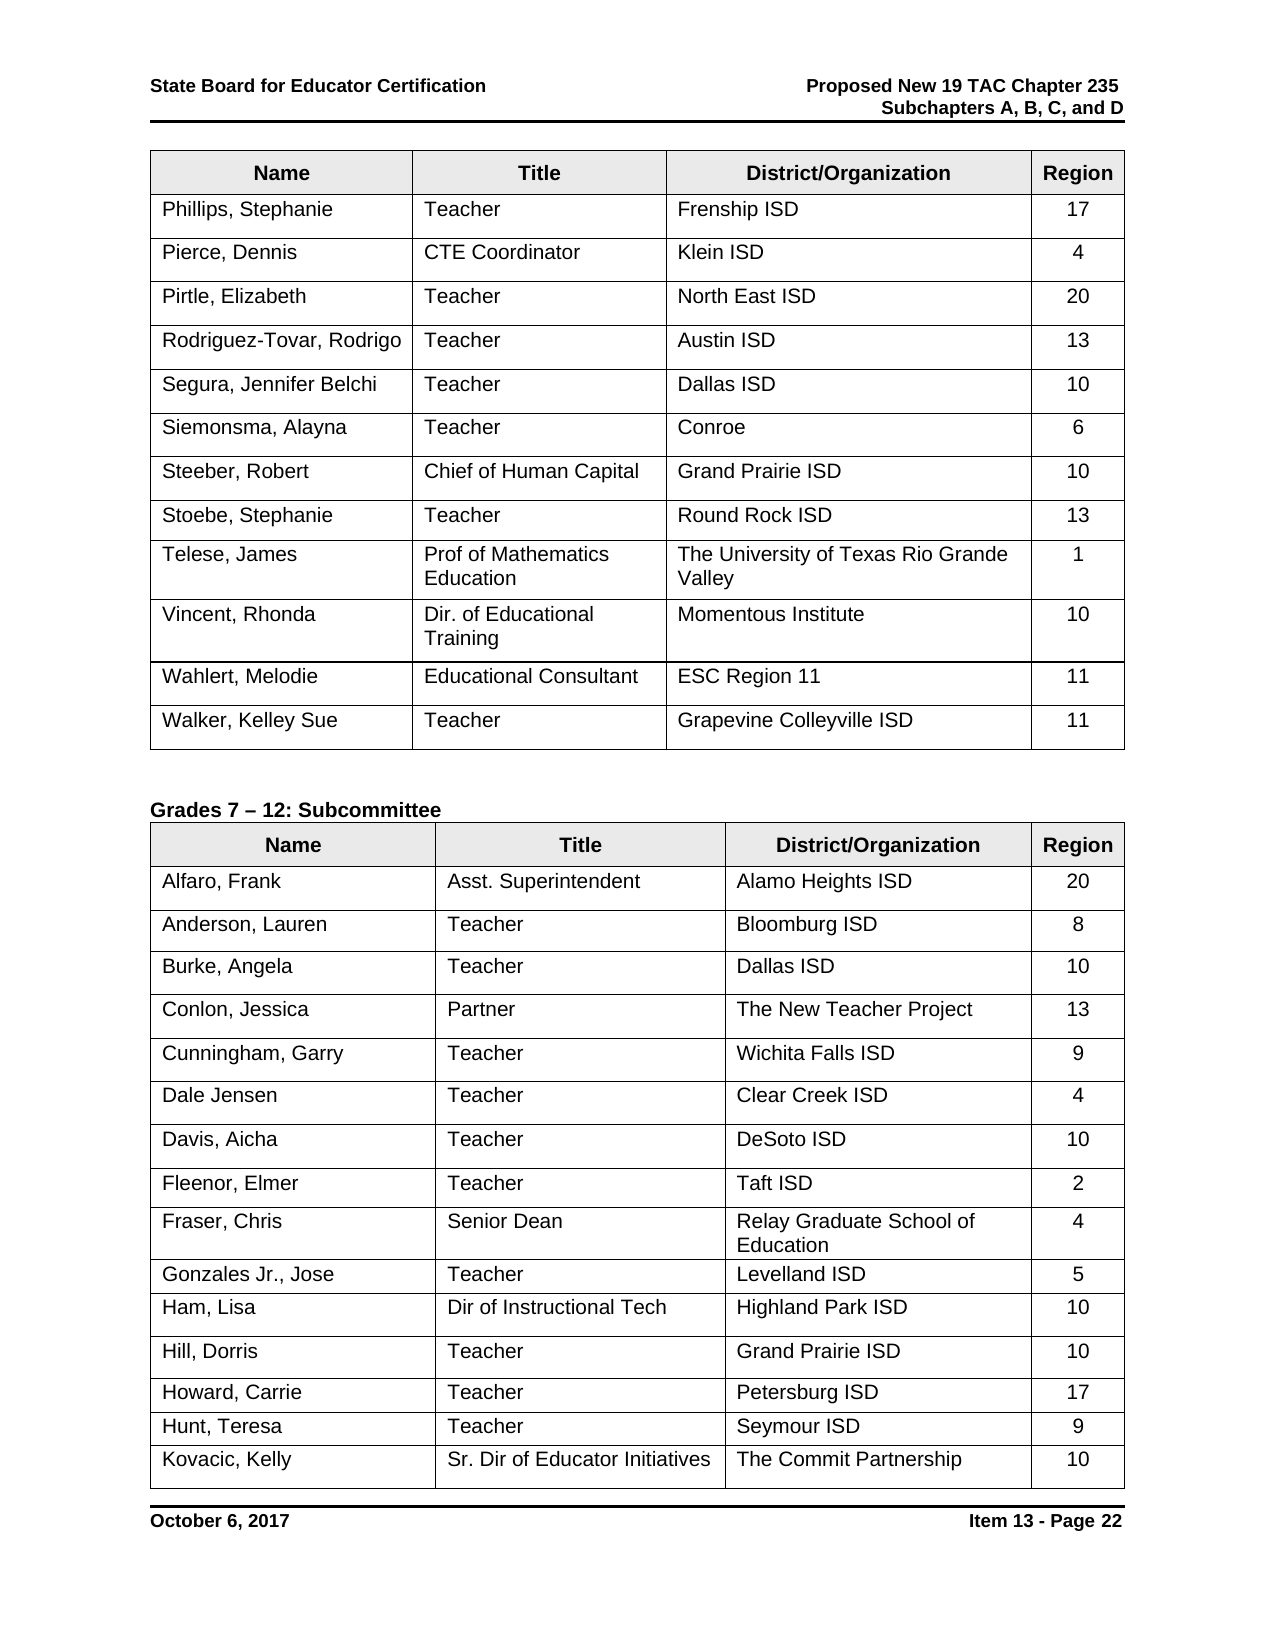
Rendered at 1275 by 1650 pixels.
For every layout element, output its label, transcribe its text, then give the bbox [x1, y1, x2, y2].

table_cell 9 [1032, 1039, 1124, 1081]
table_cell Sr. Dir of Educator Initiatives [436, 1446, 725, 1488]
table_cell Kovacic, Kelly [151, 1446, 435, 1488]
table_cell DeSoto ISD [726, 1125, 1031, 1168]
table_cell Conlon, Jessica [151, 995, 435, 1038]
table_cell Teacher [436, 1082, 725, 1124]
table_cell 20 [1032, 282, 1124, 325]
table_cell Partner [436, 995, 725, 1038]
table_cell Cunningham, Garry [151, 1039, 435, 1081]
table_cell Segura, Jennifer Belchi [151, 370, 412, 412]
table_cell Teacher [436, 1379, 725, 1412]
table_cell Teacher [413, 501, 666, 539]
table_cell Rodriguez-Tovar, Rodrigo [151, 326, 412, 369]
table_cell Taft ISD [726, 1169, 1031, 1207]
table_header District/Organization [667, 151, 1031, 194]
table_cell Vincent, Rhonda [151, 600, 412, 661]
table_cell Teacher [413, 370, 666, 412]
table_cell Wichita Falls ISD [726, 1039, 1031, 1081]
table_cell Levelland ISD [726, 1260, 1031, 1292]
table_cell Alamo Heights ISD [726, 867, 1031, 909]
table_cell Teacher [436, 952, 725, 994]
table_cell Austin ISD [667, 326, 1031, 369]
table_cell Teacher [413, 195, 666, 237]
table_cell Davis, Aicha [151, 1125, 435, 1168]
table_cell 2 [1032, 1169, 1124, 1207]
table_cell 17 [1032, 195, 1124, 237]
table_cell Teacher [436, 1337, 725, 1378]
table_cell Gonzales Jr., Jose [151, 1260, 435, 1292]
text Grades 7 – 12: Subcommittee [150, 798, 1125, 822]
table_cell Ham, Lisa [151, 1294, 435, 1336]
table_cell The New Teacher Project [726, 995, 1031, 1038]
table_header District/Organization [726, 823, 1031, 866]
table_cell Seymour ISD [726, 1413, 1031, 1444]
table_cell Bloomburg ISD [726, 911, 1031, 951]
table_cell Conroe [667, 414, 1031, 456]
table_cell Hill, Dorris [151, 1337, 435, 1378]
table_cell Stoebe, Stephanie [151, 501, 412, 539]
table_cell Siemonsma, Alayna [151, 414, 412, 456]
table_cell 17 [1032, 1379, 1124, 1412]
table_cell 10 [1032, 600, 1124, 661]
table_cell Teacher [436, 911, 725, 951]
table_cell Howard, Carrie [151, 1379, 435, 1412]
table_cell Pierce, Dennis [151, 239, 412, 281]
table_cell Relay Graduate School of Education [726, 1208, 1031, 1259]
table_cell Dallas ISD [667, 370, 1031, 412]
table_cell Senior Dean [436, 1208, 725, 1259]
table_header Region [1032, 151, 1124, 194]
table_cell 10 [1032, 457, 1124, 500]
table_cell Asst. Superintendent [436, 867, 725, 909]
table_cell Walker, Kelley Sue [151, 706, 412, 749]
table_cell Teacher [436, 1125, 725, 1168]
table_cell 13 [1032, 501, 1124, 539]
table_cell North East ISD [667, 282, 1031, 325]
table_cell Dir of Instructional Tech [436, 1294, 725, 1336]
table_cell Burke, Angela [151, 952, 435, 994]
table_cell Prof of Mathematics Education [413, 541, 666, 599]
table_cell Dallas ISD [726, 952, 1031, 994]
table_cell Wahlert, Melodie [151, 663, 412, 705]
table_cell 9 [1032, 1413, 1124, 1444]
table_cell 10 [1032, 1337, 1124, 1378]
table_cell 11 [1032, 706, 1124, 749]
table_cell Fleenor, Elmer [151, 1169, 435, 1207]
table_cell 4 [1032, 1082, 1124, 1124]
table_header Title [436, 823, 725, 866]
table_cell Pirtle, Elizabeth [151, 282, 412, 325]
table_cell Grand Prairie ISD [667, 457, 1031, 500]
table_cell 8 [1032, 911, 1124, 951]
table_cell Dale Jensen [151, 1082, 435, 1124]
table_cell 4 [1032, 239, 1124, 281]
table_cell Dir. of Educational Training [413, 600, 666, 661]
table_cell 10 [1032, 1294, 1124, 1336]
table_header Name [151, 151, 412, 194]
table_cell The University of Texas Rio Grande Valley [667, 541, 1031, 599]
table_cell 10 [1032, 370, 1124, 412]
table_cell Chief of Human Capital [413, 457, 666, 500]
table_cell 10 [1032, 1446, 1124, 1488]
table_cell Teacher [413, 414, 666, 456]
table_cell Teacher [413, 282, 666, 325]
table_cell The Commit Partnership [726, 1446, 1031, 1488]
table_cell 10 [1032, 952, 1124, 994]
table_cell 4 [1032, 1208, 1124, 1259]
table_cell Petersburg ISD [726, 1379, 1031, 1412]
table_cell ESC Region 11 [667, 663, 1031, 705]
table_cell Teacher [436, 1169, 725, 1207]
table_cell Teacher [413, 706, 666, 749]
table_cell Momentous Institute [667, 600, 1031, 661]
table_header Name [151, 823, 435, 866]
table_cell 6 [1032, 414, 1124, 456]
table_cell 11 [1032, 663, 1124, 705]
table_cell Round Rock ISD [667, 501, 1031, 539]
table_cell Hunt, Teresa [151, 1413, 435, 1444]
table_cell Educational Consultant [413, 663, 666, 705]
table_cell 13 [1032, 326, 1124, 369]
table_cell Grapevine Colleyville ISD [667, 706, 1031, 749]
table_cell 20 [1032, 867, 1124, 909]
table_cell 5 [1032, 1260, 1124, 1292]
table_cell Frenship ISD [667, 195, 1031, 237]
table_cell Phillips, Stephanie [151, 195, 412, 237]
table_cell Grand Prairie ISD [726, 1337, 1031, 1378]
table_cell Alfaro, Frank [151, 867, 435, 909]
table_cell Klein ISD [667, 239, 1031, 281]
table_cell Highland Park ISD [726, 1294, 1031, 1336]
table_cell Clear Creek ISD [726, 1082, 1031, 1124]
table_cell Teacher [436, 1413, 725, 1444]
table_cell Fraser, Chris [151, 1208, 435, 1259]
table_header Region [1032, 823, 1124, 866]
table_header Title [413, 151, 666, 194]
table_cell Steeber, Robert [151, 457, 412, 500]
table_cell CTE Coordinator [413, 239, 666, 281]
table_cell Teacher [413, 326, 666, 369]
table_cell Teacher [436, 1039, 725, 1081]
table_cell 13 [1032, 995, 1124, 1038]
table_cell Anderson, Lauren [151, 911, 435, 951]
table_cell Telese, James [151, 541, 412, 599]
table_cell 10 [1032, 1125, 1124, 1168]
table_cell Teacher [436, 1260, 725, 1292]
table_cell 1 [1032, 541, 1124, 599]
